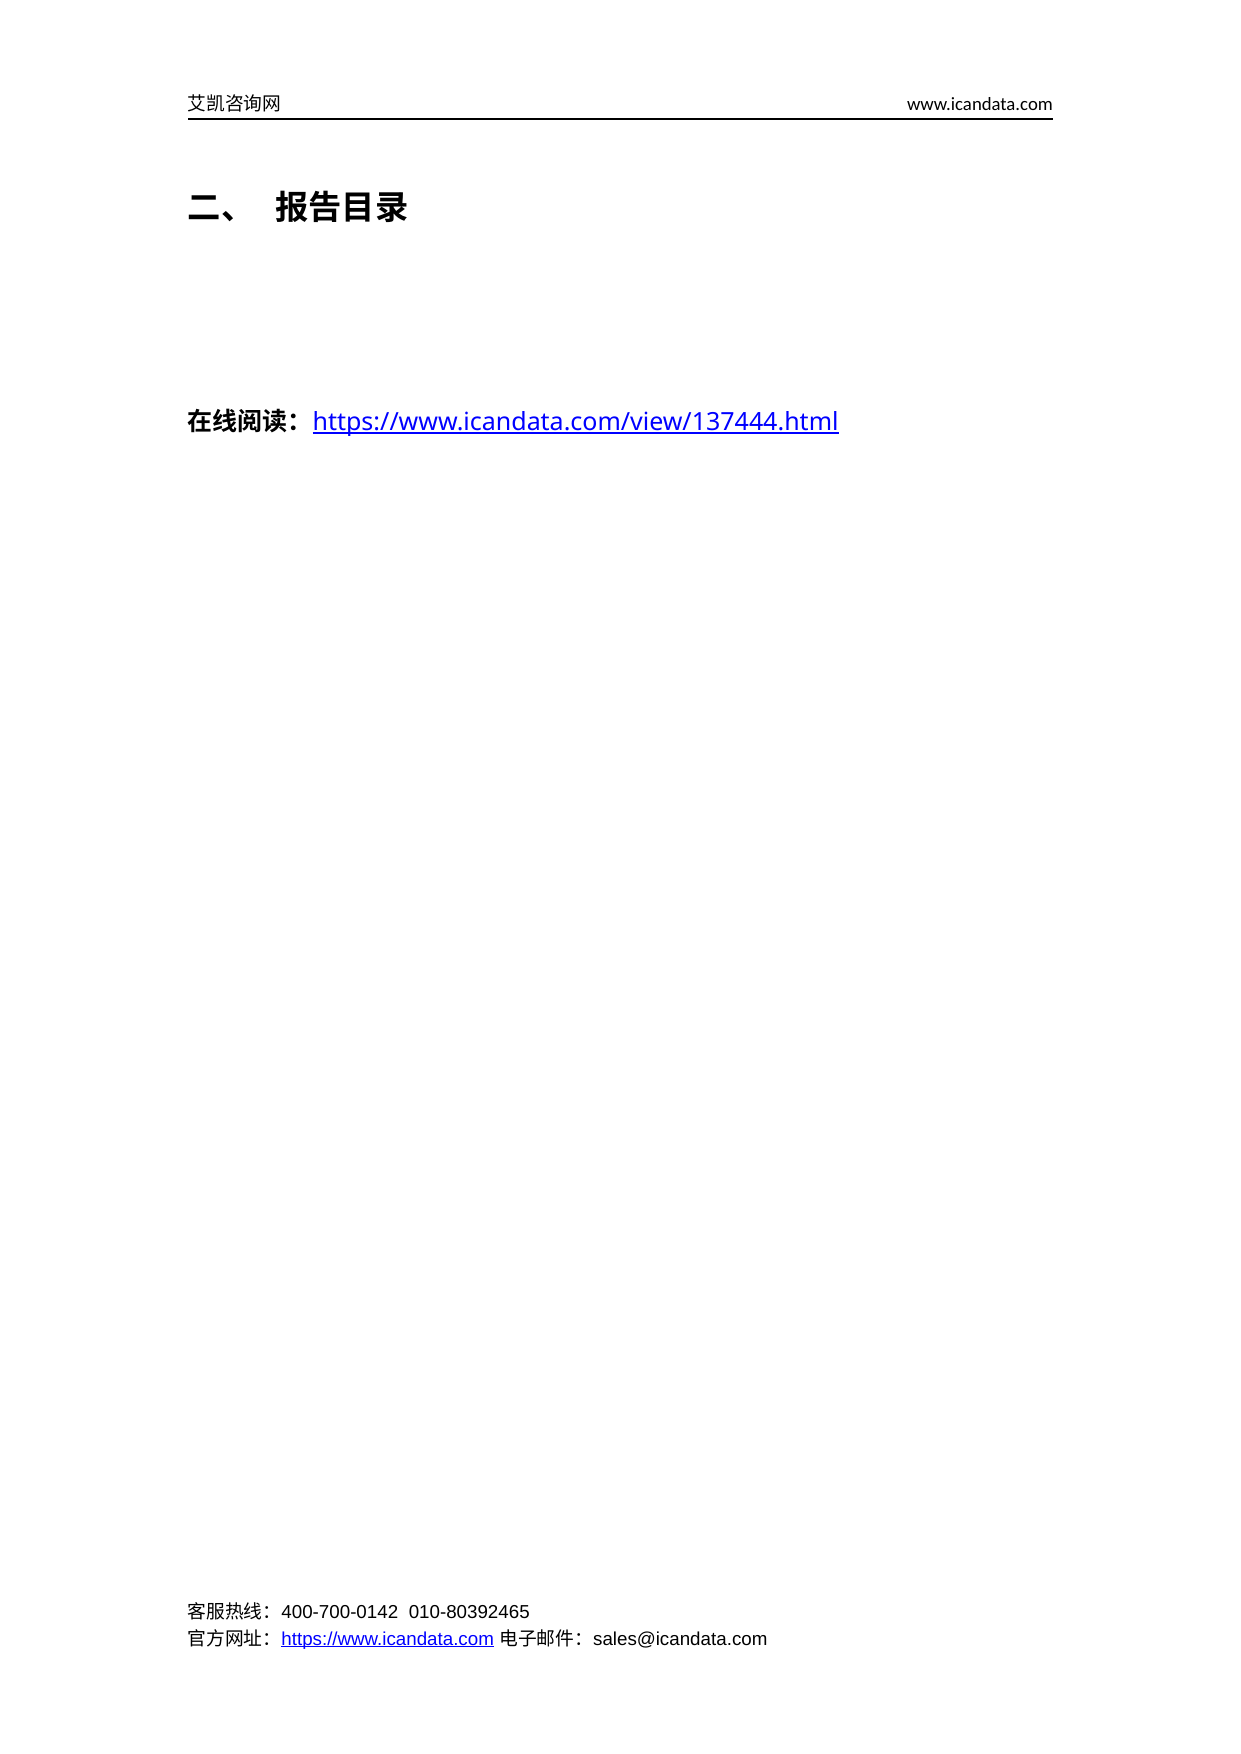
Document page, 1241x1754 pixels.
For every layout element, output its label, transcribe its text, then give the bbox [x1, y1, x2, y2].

subtitle 报告目录 [187, 172, 1053, 237]
text 在线阅读：https://www.icandata.com/view/137444.html [187, 387, 1053, 452]
